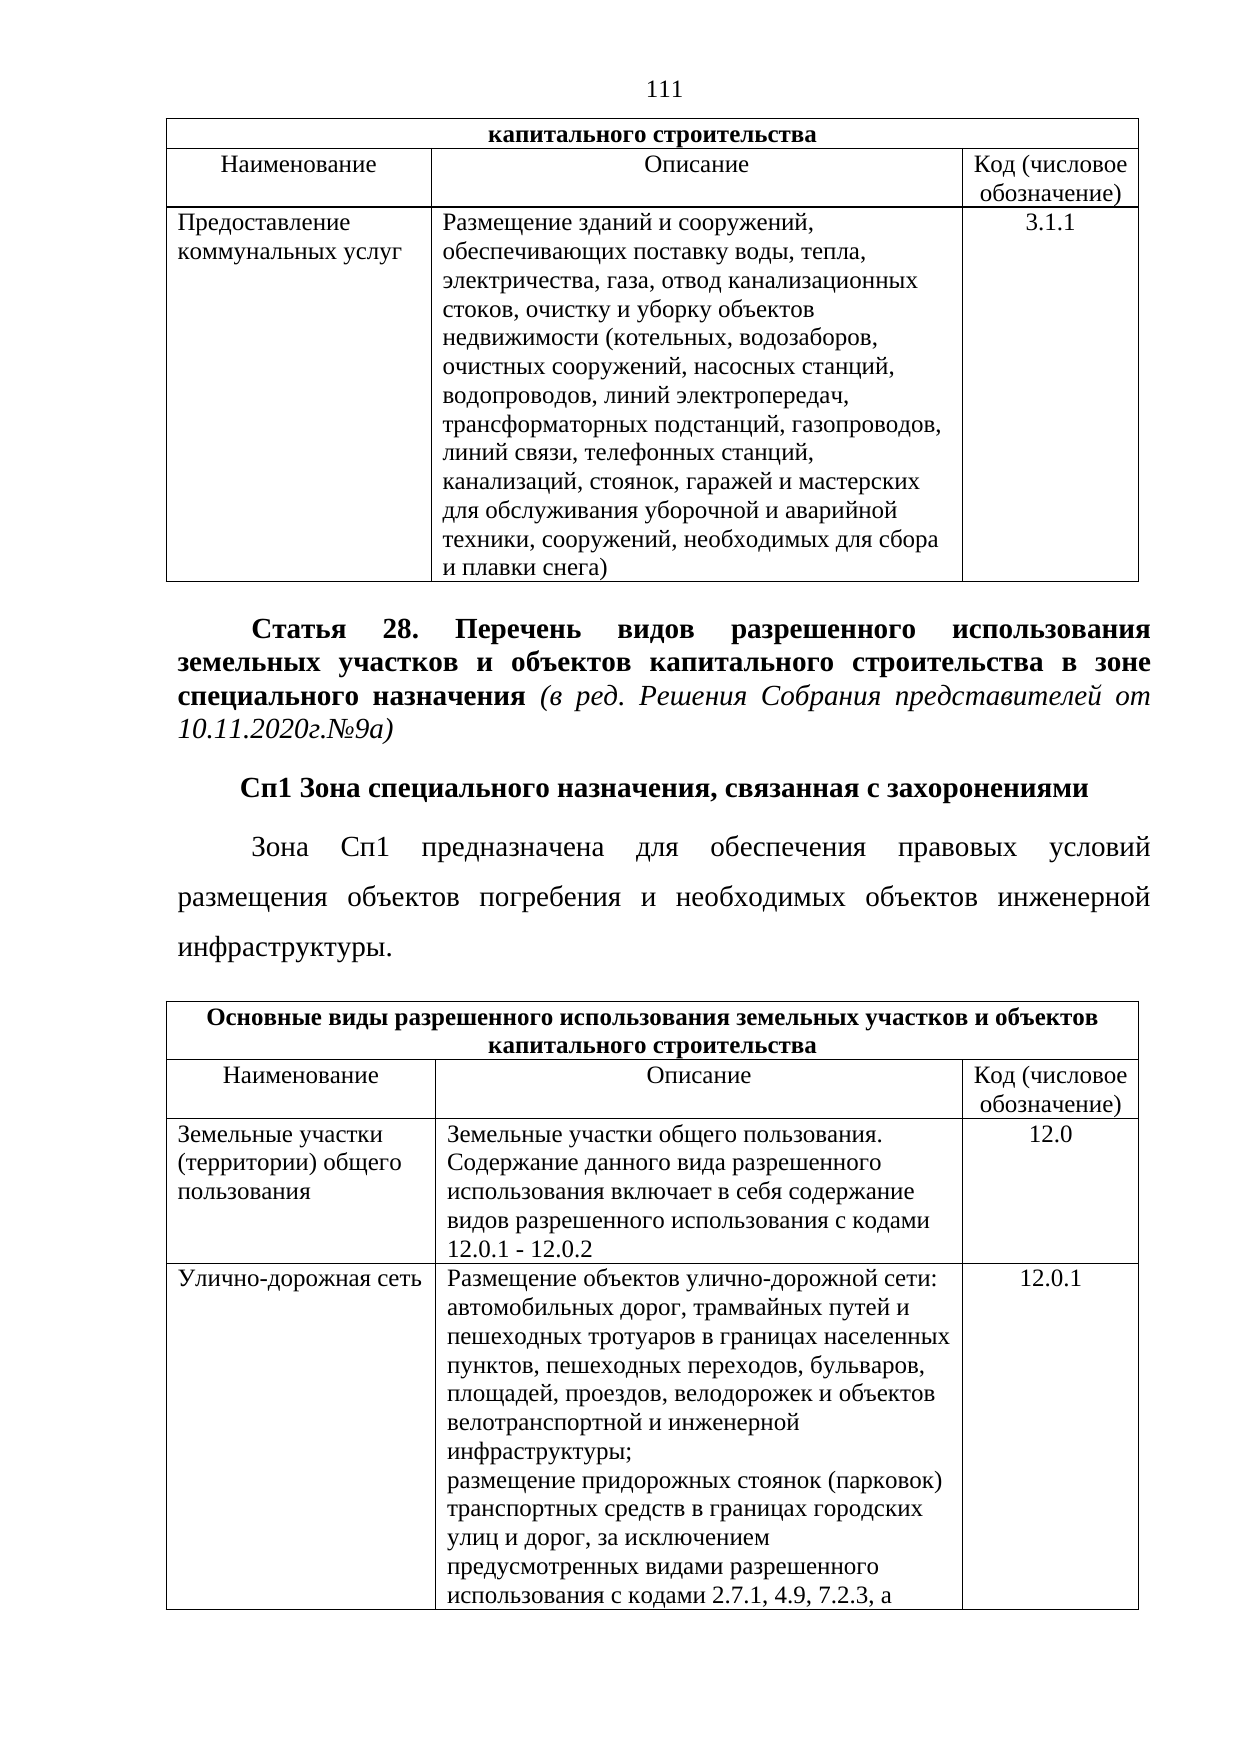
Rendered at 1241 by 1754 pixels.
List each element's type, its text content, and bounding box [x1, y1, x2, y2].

table_cell Код (числовое обозначение) [963, 1060, 1138, 1118]
table_cell Описание [432, 149, 962, 206]
table_cell 12.0 [963, 1119, 1138, 1262]
table_cell Размещение зданий и сооружений, обеспечивающих поставку воды, тепла, электричества, газа, отвод канализационных стоков, очистку и уборку объектов недвижимости (котельных, водозаборов, очистных сооружений, насосных станций, водопроводов, линий электропередач, трансформаторных подстанций, газопроводов, линий связи, телефонных станций, канализаций, стоянок, гаражей и мастерских для обслуживания уборочной и аварийной техники, сооружений, необходимых для сбора и плавки снега) [432, 208, 962, 581]
text Зона Сп1 предназначена для обеспечения правовых условий размещения объектов погребения и необходимых объектов инженерной инфраструктуры. [177, 829, 1152, 963]
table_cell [436, 1264, 962, 1608]
table_cell Наименование [167, 1060, 435, 1118]
text Статья 28. Перечень видов разрешенного использования земельных участков и объектов капитального строительства в зоне специального назначения (в ред. Решения Собрания представителей от 10.11.2020г.№9а) [177, 611, 1152, 745]
table_cell 12.0.1 [963, 1264, 1138, 1608]
text Сп1 Зона специального назначения, связанная с захоронениями [177, 770, 1152, 804]
table_cell Предоставление коммунальных услуг [167, 208, 431, 581]
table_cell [167, 1264, 435, 1608]
table_cell Описание [436, 1060, 962, 1118]
table_cell 3.1.1 [963, 208, 1138, 581]
table_cell Код (числовое обозначение) [963, 149, 1138, 206]
table_cell Земельные участки (территории) общего пользования [167, 1119, 435, 1262]
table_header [167, 119, 1138, 148]
table_header Основные виды разрешенного использования земельных участков и объектов капитального строительства [167, 1002, 1138, 1059]
table_cell Наименование [167, 149, 431, 206]
table_cell Земельные участки общего пользования. Содержание данного вида разрешенного использования включает в себя содержание видов разрешенного использования с кодами 12.0.1 - 12.0.2 [436, 1119, 962, 1262]
